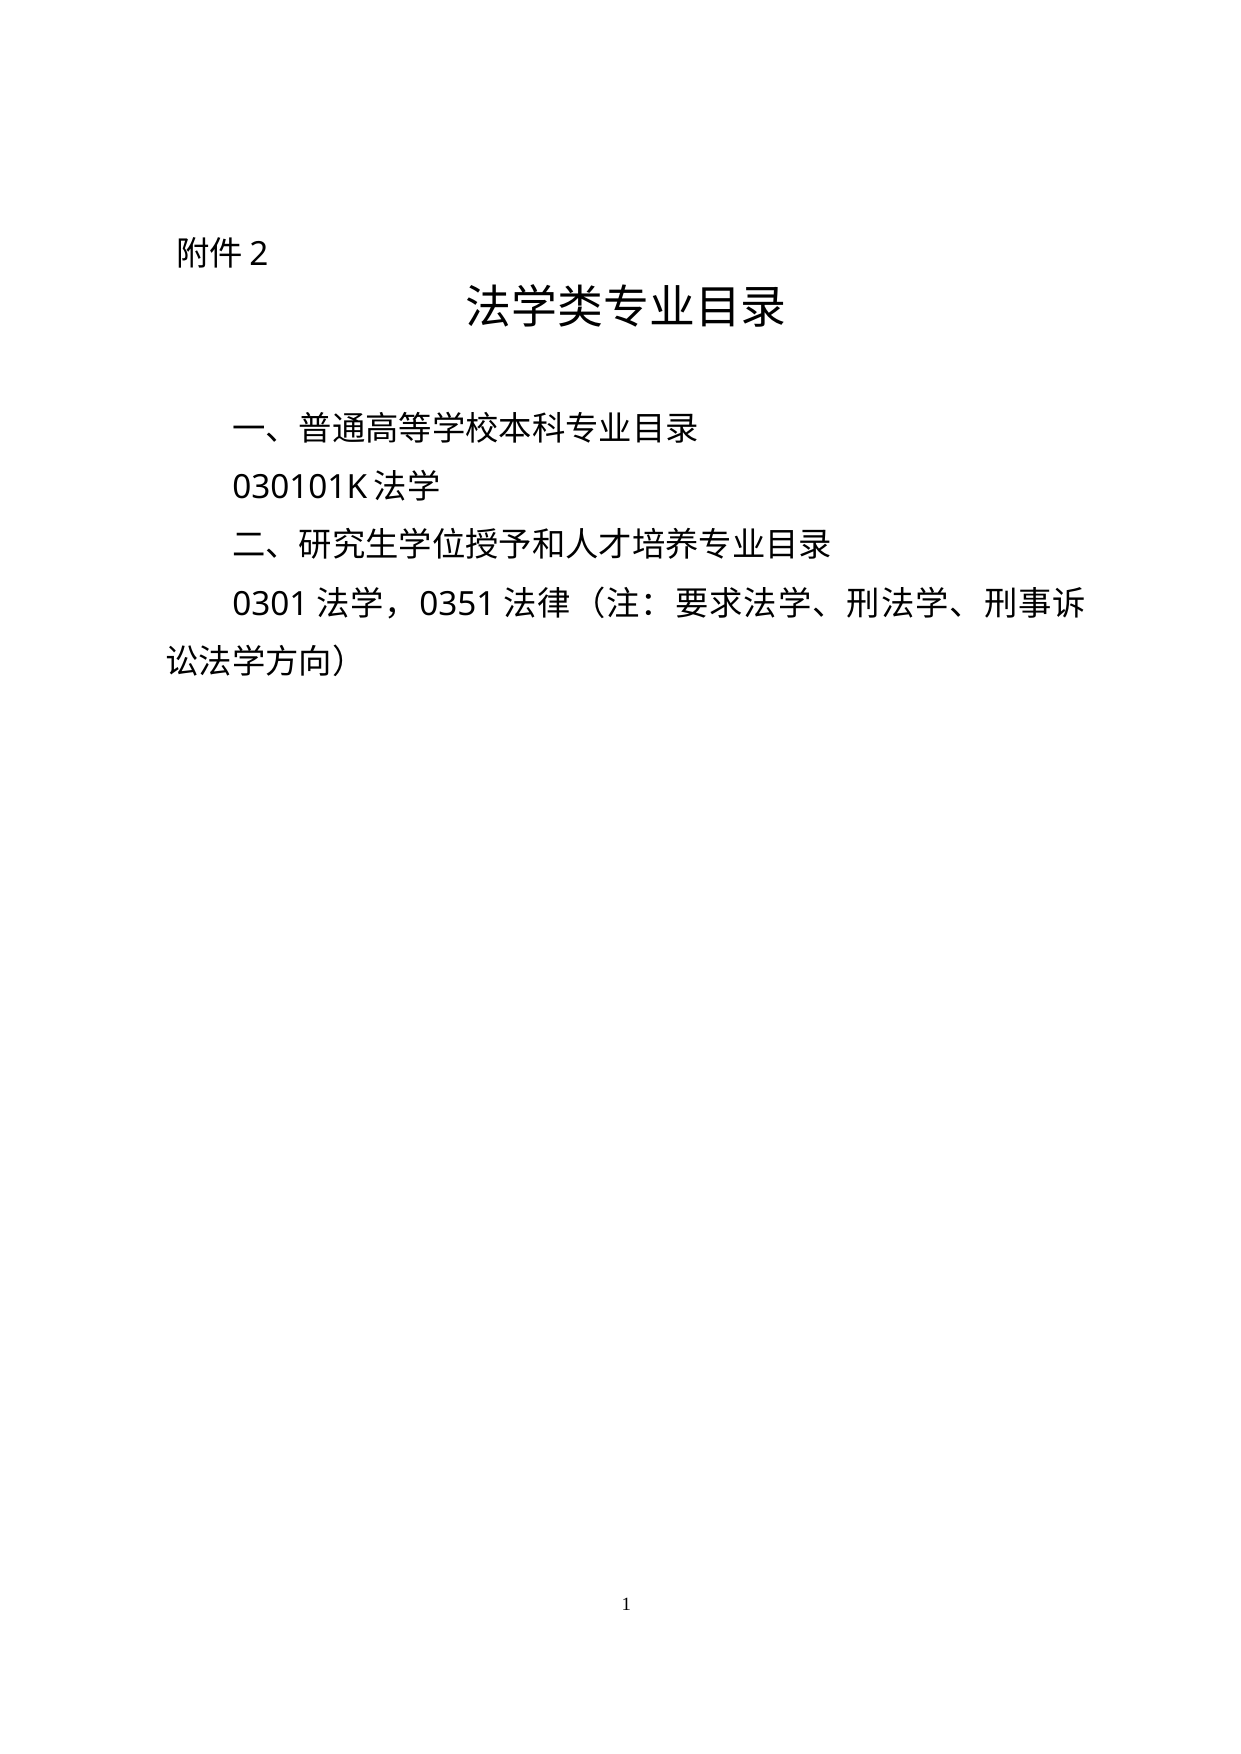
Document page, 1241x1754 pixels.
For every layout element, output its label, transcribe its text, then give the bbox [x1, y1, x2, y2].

text 一、普通高等学校本科专业目录 [165, 393, 1087, 452]
text 030101K法学 [165, 452, 1087, 510]
text 二、研究生学位授予和人才培养专业目录 [165, 510, 1087, 568]
text 附件2 [176, 218, 1087, 277]
text 0301法学，0351法律（注：要求法学、刑法学、刑事诉讼法学方向） [165, 568, 1087, 685]
text 法学类专业目录 [165, 277, 1087, 335]
